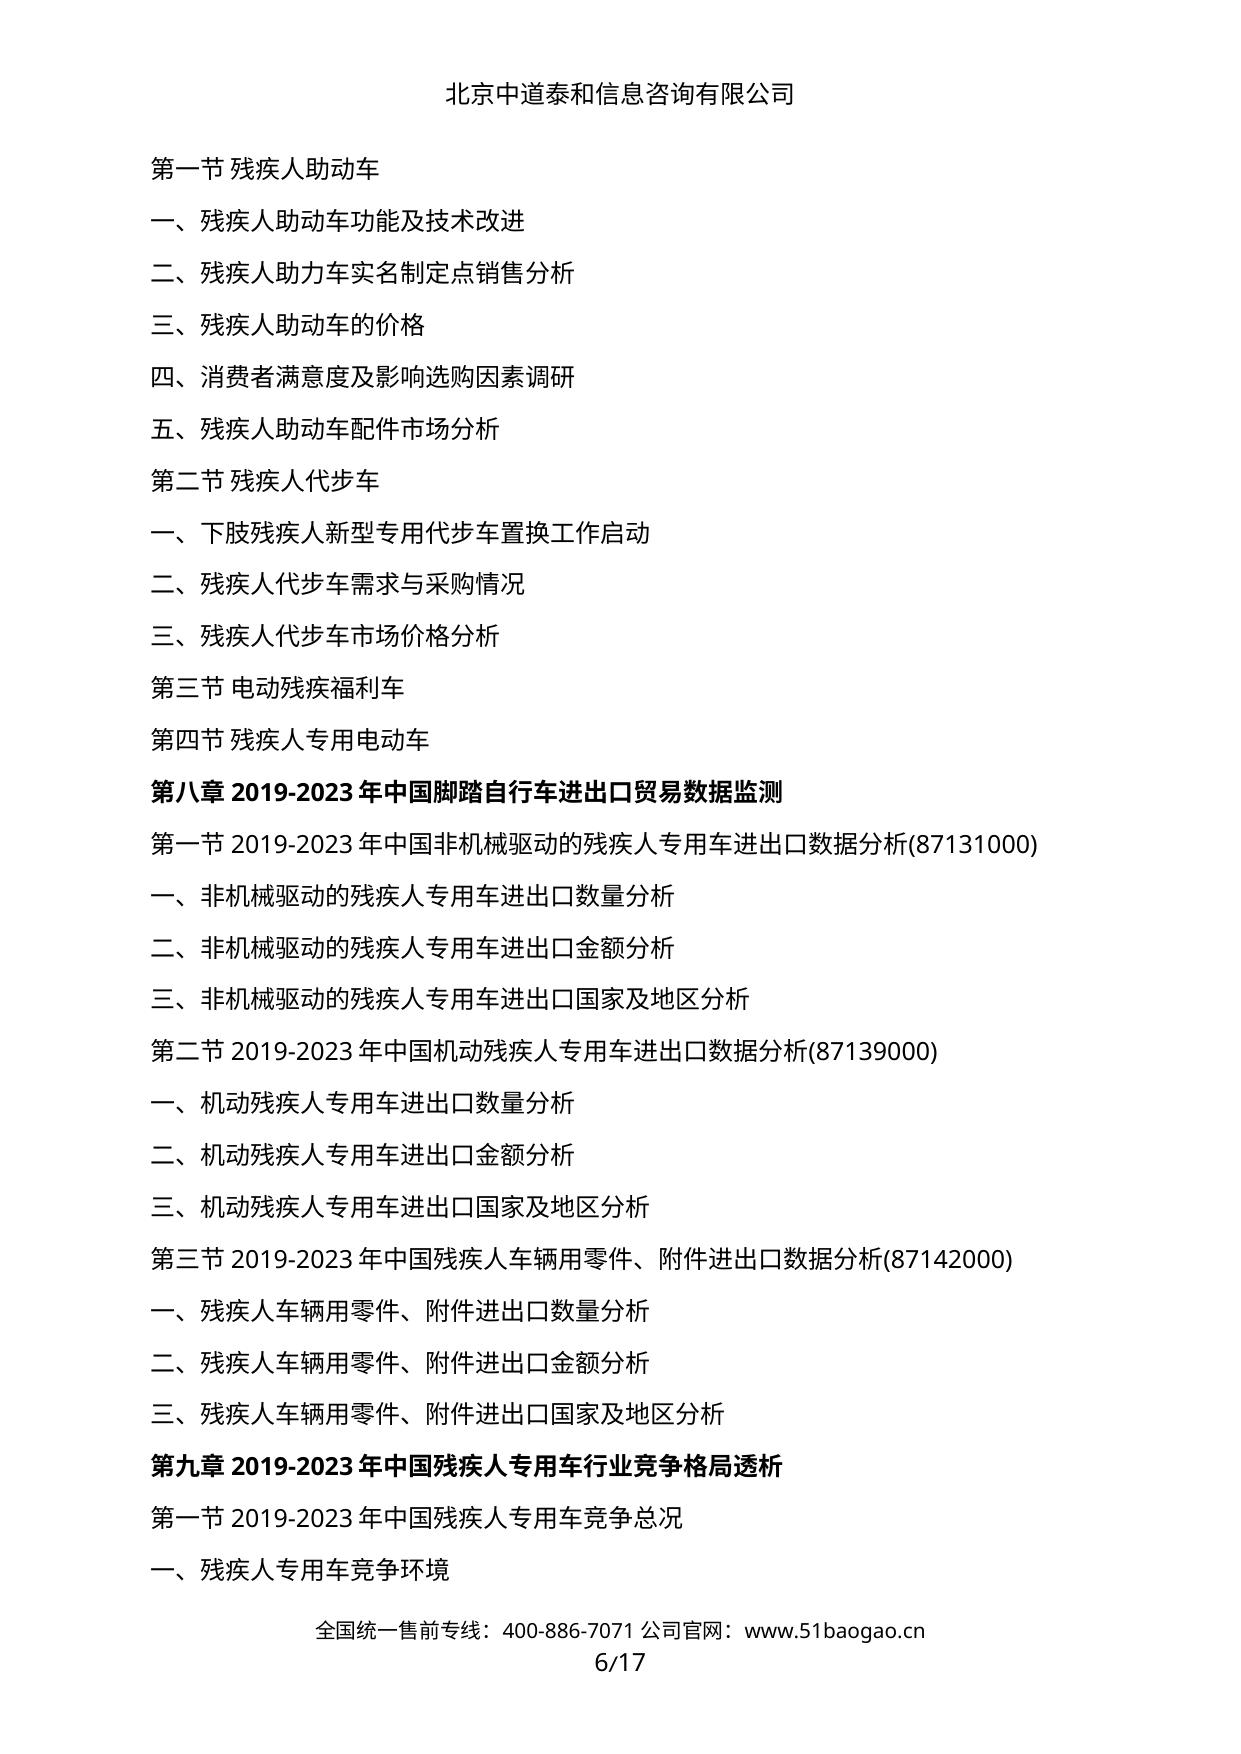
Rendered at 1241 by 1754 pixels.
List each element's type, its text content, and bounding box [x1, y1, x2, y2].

text 一、残疾人专用车竞争环境 [150, 1551, 1090, 1587]
text 一、残疾人车辆用零件、附件进出口数量分析 [150, 1291, 1090, 1327]
text 第三节 电动残疾福利车 [150, 669, 1090, 705]
text 三、非机械驱动的残疾人专用车进出口国家及地区分析 [150, 980, 1090, 1016]
text 二、残疾人车辆用零件、附件进出口金额分析 [150, 1343, 1090, 1379]
text 第九章 2019-2023年中国残疾人专用车行业竞争格局透析 [150, 1447, 1090, 1483]
text 二、机动残疾人专用车进出口金额分析 [150, 1136, 1090, 1172]
text 第二节 残疾人代步车 [150, 461, 1090, 497]
text 四、消费者满意度及影响选购因素调研 [150, 357, 1090, 394]
text 二、残疾人代步车需求与采购情况 [150, 565, 1090, 601]
text 第三节 2019-2023年中国残疾人车辆用零件、附件进出口数据分析(87142000) [150, 1239, 1090, 1276]
text 一、残疾人助动车功能及技术改进 [150, 202, 1090, 238]
text 二、非机械驱动的残疾人专用车进出口金额分析 [150, 928, 1090, 964]
text 第八章 2019-2023年中国脚踏自行车进出口贸易数据监测 [150, 772, 1090, 809]
text 三、残疾人助动车的价格 [150, 306, 1090, 342]
text 第二节 2019-2023年中国机动残疾人专用车进出口数据分析(87139000) [150, 1032, 1090, 1068]
text 二、残疾人助力车实名制定点销售分析 [150, 254, 1090, 290]
text 第四节 残疾人专用电动车 [150, 721, 1090, 757]
text 一、下肢残疾人新型专用代步车置换工作启动 [150, 513, 1090, 549]
text 第一节 2019-2023年中国非机械驱动的残疾人专用车进出口数据分析(87131000) [150, 824, 1090, 861]
text 一、非机械驱动的残疾人专用车进出口数量分析 [150, 876, 1090, 912]
text 第一节 2019-2023年中国残疾人专用车竞争总况 [150, 1499, 1090, 1535]
text 三、残疾人车辆用零件、附件进出口国家及地区分析 [150, 1395, 1090, 1431]
text 三、机动残疾人专用车进出口国家及地区分析 [150, 1187, 1090, 1224]
text 五、残疾人助动车配件市场分析 [150, 409, 1090, 446]
text 三、残疾人代步车市场价格分析 [150, 617, 1090, 653]
text 一、机动残疾人专用车进出口数量分析 [150, 1084, 1090, 1120]
text 第一节 残疾人助动车 [150, 150, 1090, 186]
